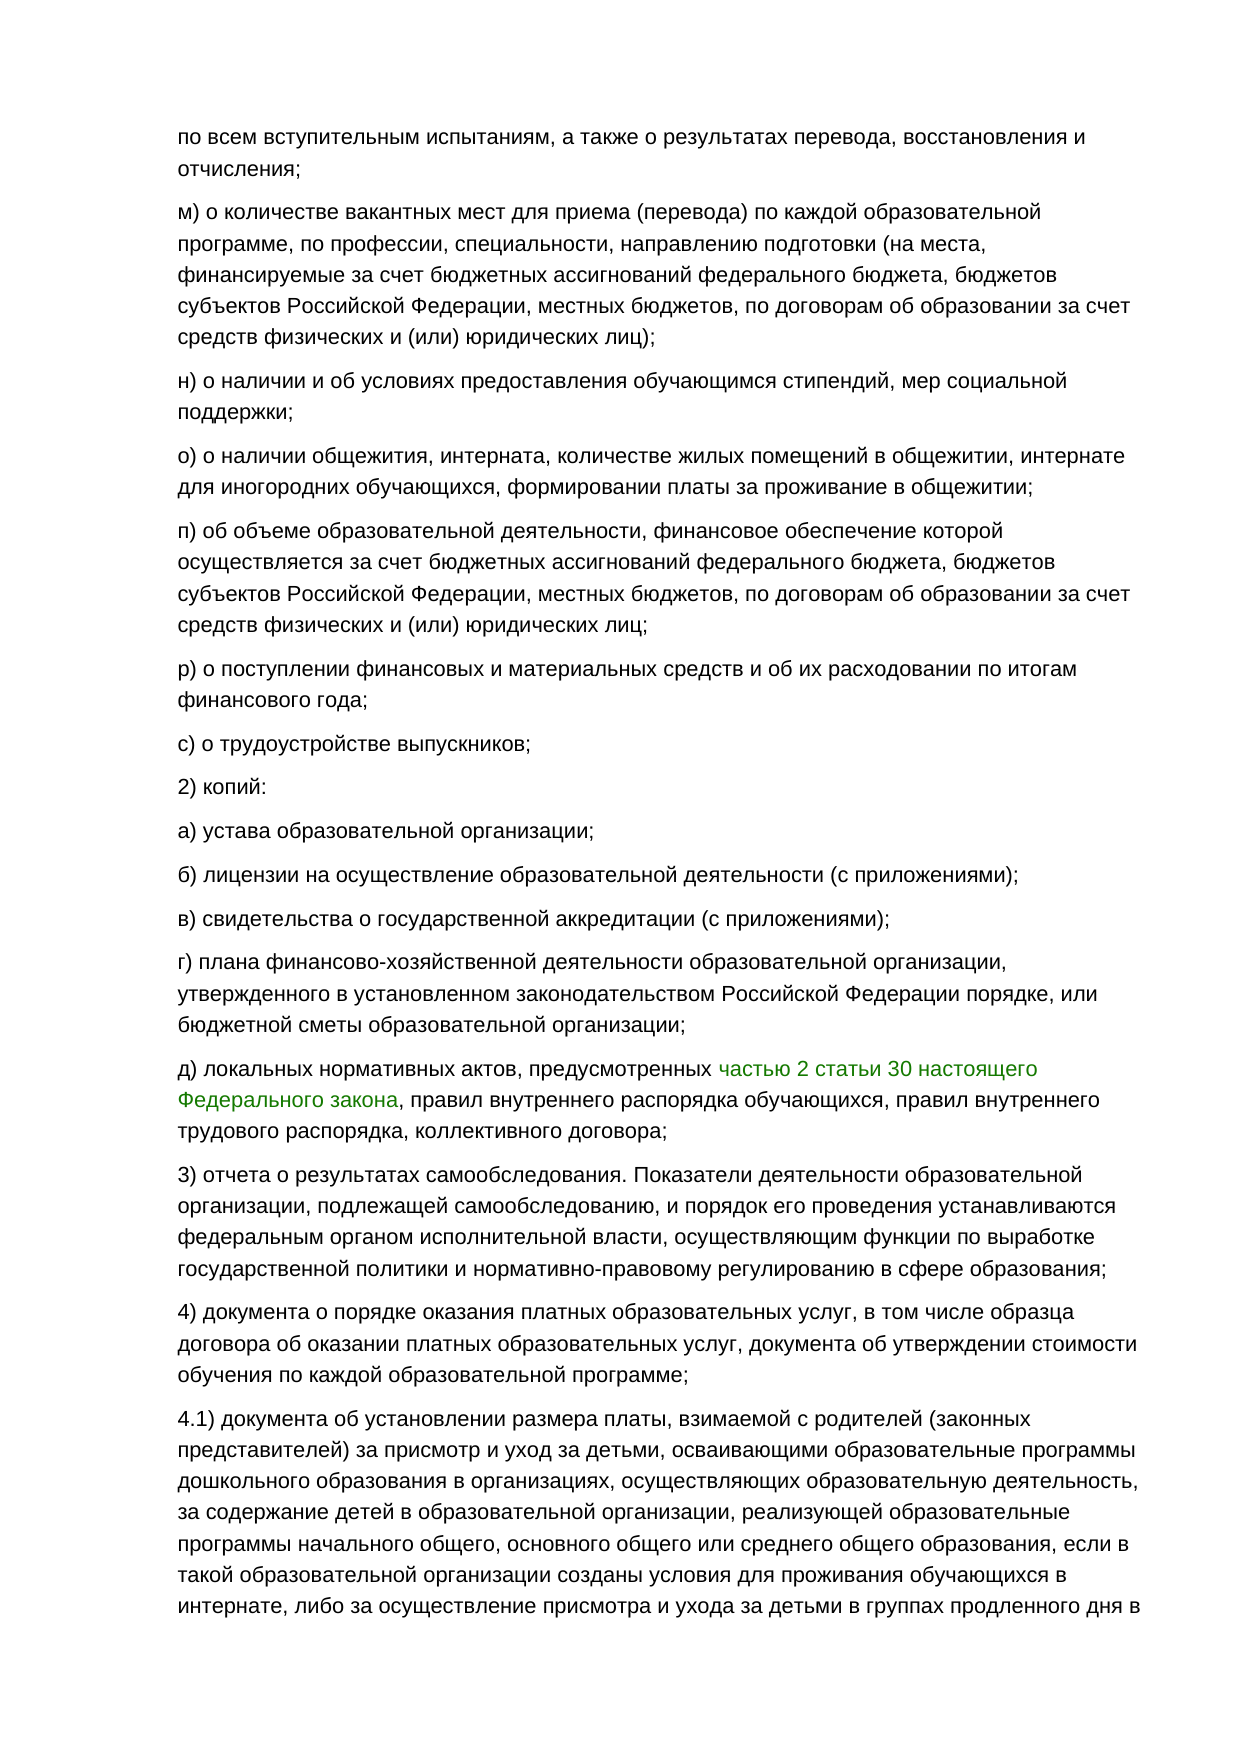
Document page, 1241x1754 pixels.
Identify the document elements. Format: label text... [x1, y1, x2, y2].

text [177, 1399, 1152, 1618]
text б) лицензии на осуществление образовательной деятельности (с приложениями); [177, 856, 1152, 887]
text н) о наличии и об условиях предоставления обучающимся стипендий, мер социальной поддержки; [177, 362, 1152, 424]
text р) о поступлении финансовых и материальных средств и об их расходовании по итогам финансового года; [177, 649, 1152, 712]
text м) о количестве вакантных мест для приема (перевода) по каждой образовательной программе, по профессии, специальности, направлению подготовки (на места, финансируемые за счет бюджетных ассигнований федерального бюджета, бюджетов субъектов Российской Федерации, местных бюджетов, по договорам об образовании за счет средств физических и (или) юридических лиц); [177, 193, 1152, 349]
text 3) отчета о результатах самообследования. Показатели деятельности образовательной организации, подлежащей самообследованию, и порядок его проведения устанавливаются федеральным органом исполнительной власти, осуществляющим функции по выработке государственной политики и нормативно-правовому регулированию в сфере образования; [177, 1156, 1152, 1281]
text 2) копий: [177, 768, 1152, 799]
text 4) документа о порядке оказания платных образовательных услуг, в том числе образца договора об оказании платных образовательных услуг, документа об утверждении стоимости обучения по каждой образовательной программе; [177, 1293, 1152, 1387]
text г) плана финансово-хозяйственной деятельности образовательной организации, утвержденного в установленном законодательством Российской Федерации порядке, или бюджетной сметы образовательной организации; [177, 943, 1152, 1037]
text п) об объеме образовательной деятельности, финансовое обеспечение которой осуществляется за счет бюджетных ассигнований федерального бюджета, бюджетов субъектов Российской Федерации, местных бюджетов, по договорам об образовании за счет средств физических и (или) юридических лиц; [177, 512, 1152, 637]
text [177, 118, 1152, 181]
text о) о наличии общежития, интерната, количестве жилых помещений в общежитии, интернате для иногородних обучающихся, формировании платы за проживание в общежитии; [177, 437, 1152, 499]
text д) локальных нормативных актов, предусмотренных частью 2 статьи 30 настоящего Федерального закона, правил внутреннего распорядка обучающихся, правил внутреннего трудового распорядка, коллективного договора; [177, 1049, 1152, 1143]
text в) свидетельства о государственной аккредитации (с приложениями); [177, 899, 1152, 931]
text с) о трудоустройстве выпускников; [177, 724, 1152, 756]
text а) устава образовательной организации; [177, 812, 1152, 843]
